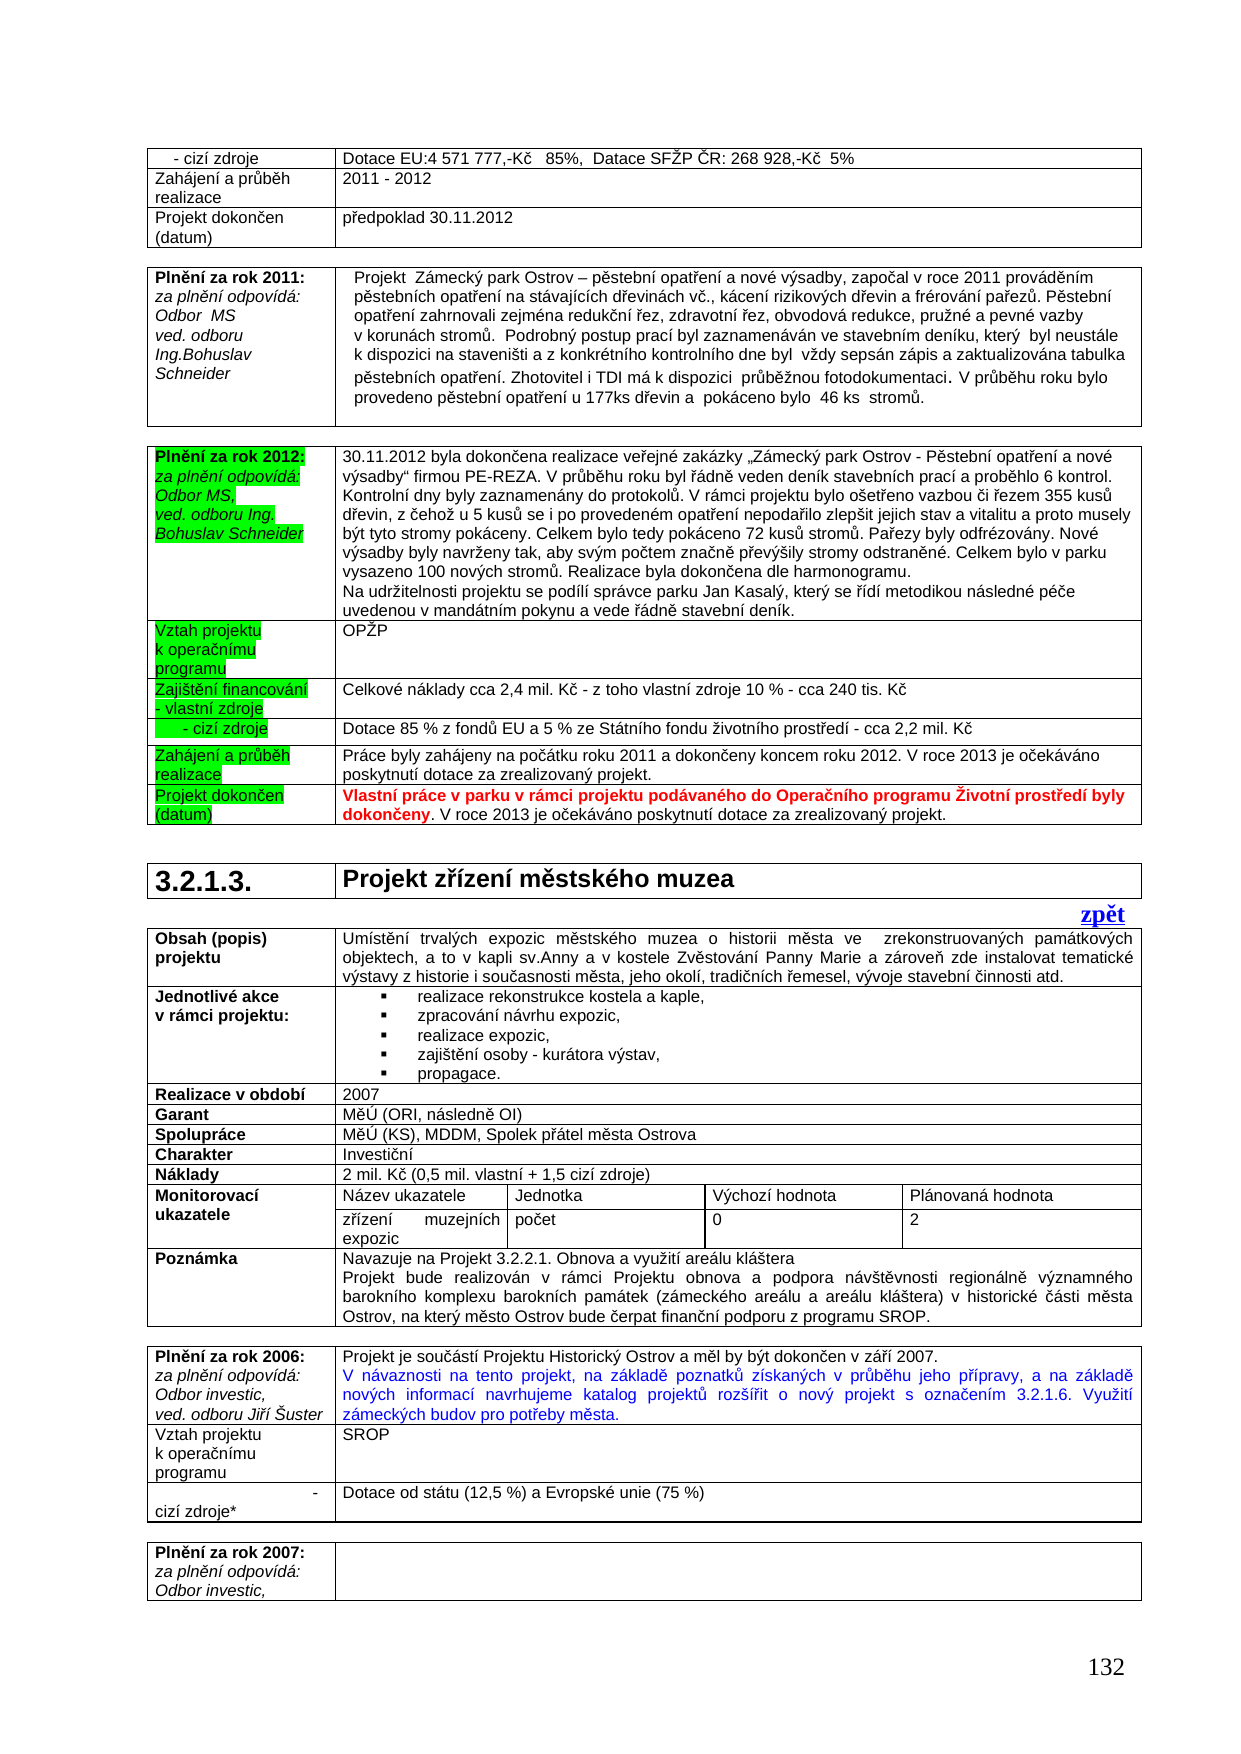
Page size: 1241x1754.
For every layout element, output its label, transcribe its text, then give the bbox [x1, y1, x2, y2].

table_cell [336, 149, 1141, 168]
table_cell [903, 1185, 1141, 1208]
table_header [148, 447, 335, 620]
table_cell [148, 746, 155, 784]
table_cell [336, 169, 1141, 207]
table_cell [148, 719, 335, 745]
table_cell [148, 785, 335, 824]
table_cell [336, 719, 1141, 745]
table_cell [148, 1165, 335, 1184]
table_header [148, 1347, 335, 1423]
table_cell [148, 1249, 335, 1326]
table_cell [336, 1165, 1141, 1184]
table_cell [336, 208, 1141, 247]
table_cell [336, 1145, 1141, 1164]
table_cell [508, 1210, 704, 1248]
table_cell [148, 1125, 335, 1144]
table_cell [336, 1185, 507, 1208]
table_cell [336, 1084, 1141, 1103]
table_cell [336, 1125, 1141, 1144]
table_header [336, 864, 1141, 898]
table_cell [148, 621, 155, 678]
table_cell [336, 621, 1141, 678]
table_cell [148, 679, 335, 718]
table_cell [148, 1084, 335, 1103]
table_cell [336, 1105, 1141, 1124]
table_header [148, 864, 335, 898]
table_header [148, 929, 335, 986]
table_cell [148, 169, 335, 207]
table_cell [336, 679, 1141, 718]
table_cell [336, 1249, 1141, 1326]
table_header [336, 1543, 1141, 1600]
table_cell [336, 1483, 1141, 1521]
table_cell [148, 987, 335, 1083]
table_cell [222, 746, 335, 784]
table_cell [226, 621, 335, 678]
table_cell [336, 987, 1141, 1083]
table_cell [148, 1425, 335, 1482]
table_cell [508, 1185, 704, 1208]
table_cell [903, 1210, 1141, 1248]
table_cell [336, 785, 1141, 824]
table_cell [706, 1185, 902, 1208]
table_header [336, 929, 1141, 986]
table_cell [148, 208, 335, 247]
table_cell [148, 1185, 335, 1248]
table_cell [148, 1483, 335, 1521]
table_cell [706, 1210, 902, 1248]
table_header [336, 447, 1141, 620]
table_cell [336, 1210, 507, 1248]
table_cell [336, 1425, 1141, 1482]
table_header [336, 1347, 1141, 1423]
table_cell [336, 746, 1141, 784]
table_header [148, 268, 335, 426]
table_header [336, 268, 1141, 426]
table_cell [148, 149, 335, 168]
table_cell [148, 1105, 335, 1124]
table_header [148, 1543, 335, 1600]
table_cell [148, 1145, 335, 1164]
title zpět [148, 899, 1125, 927]
